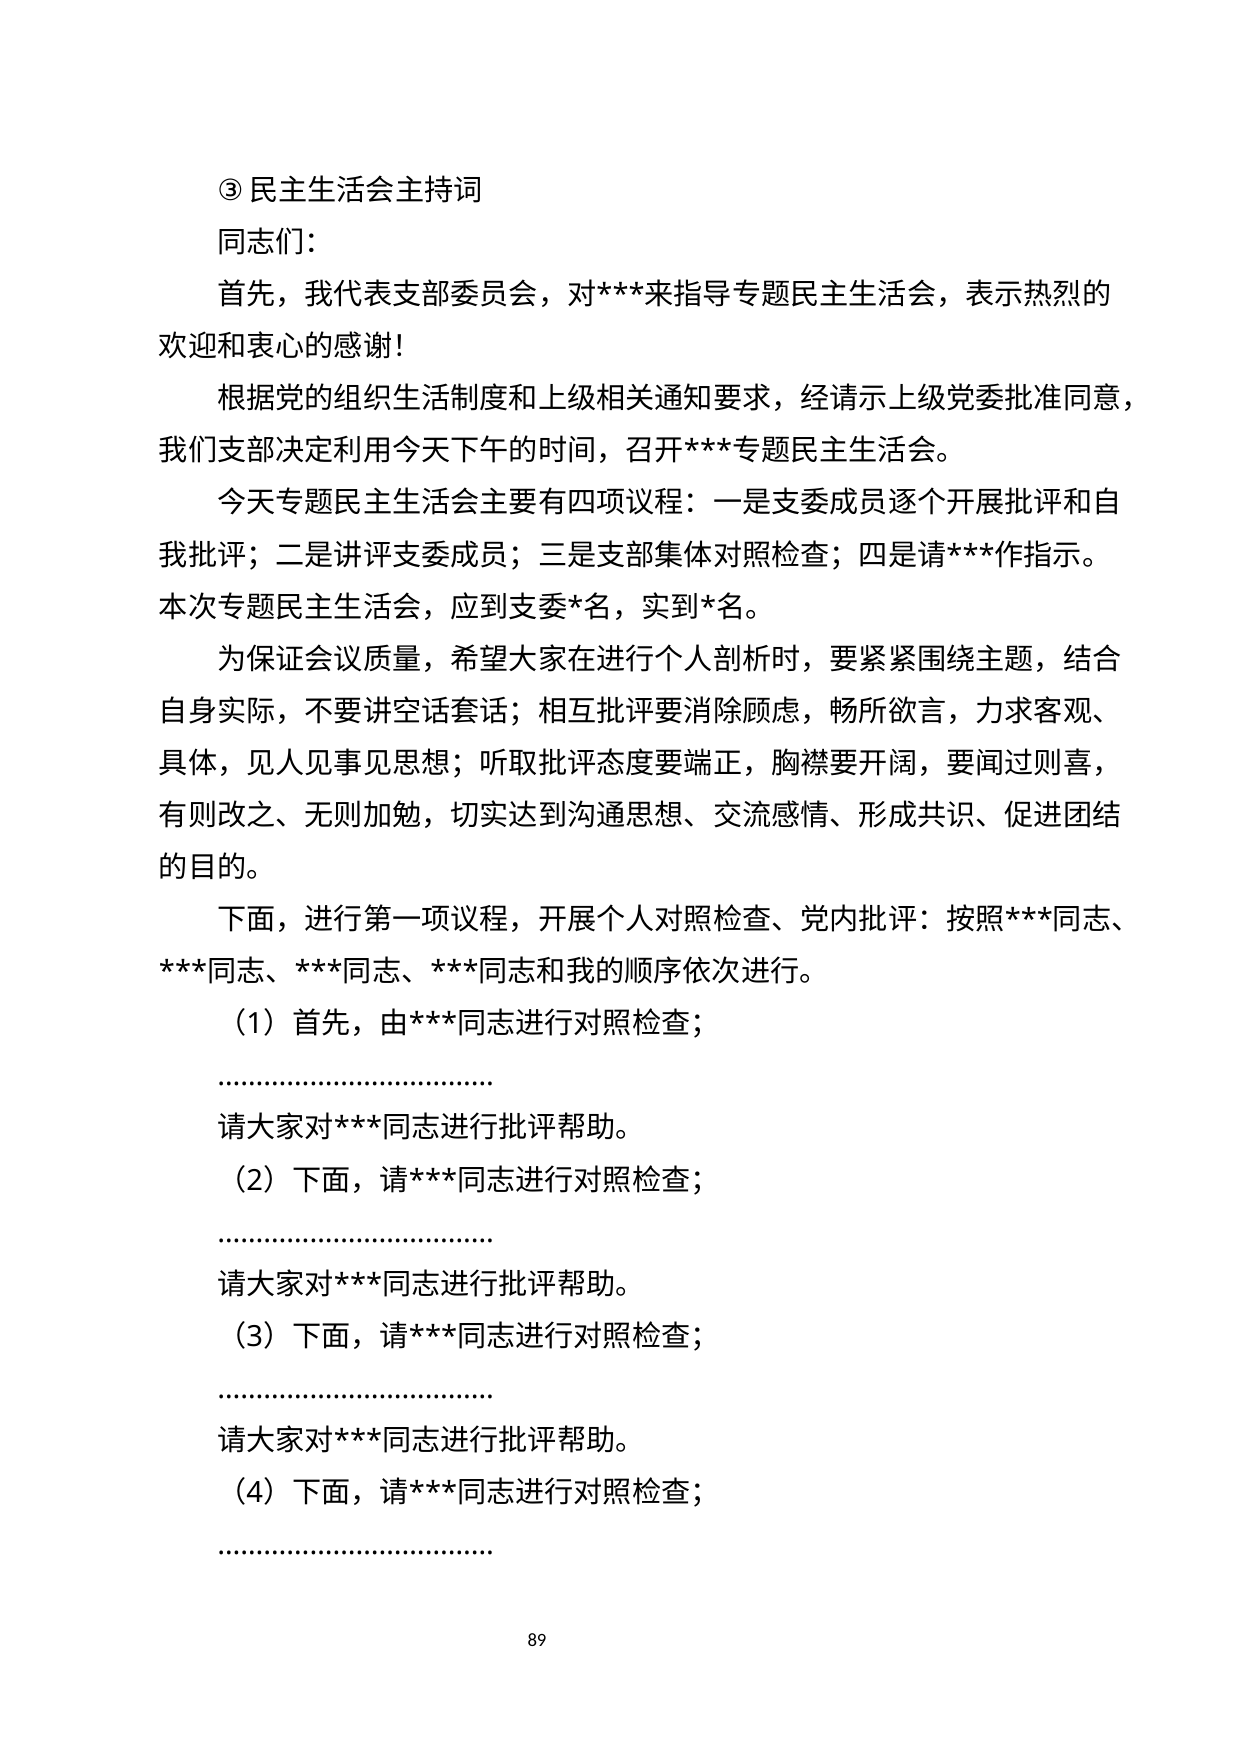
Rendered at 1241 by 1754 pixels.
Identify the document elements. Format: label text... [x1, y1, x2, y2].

text 请大家对***同志进行批评帮助。 [159, 1096, 1121, 1148]
text 首先，我代表支部委员会，对***来指导专题民主生活会，表示热烈的欢迎和衷心的感谢！ [159, 263, 1121, 367]
text （1）首先，由***同志进行对照检查； [159, 992, 1121, 1044]
text 请大家对***同志进行批评帮助。 [159, 1409, 1121, 1461]
text 今天专题民主生活会主要有四项议程：一是支委成员逐个开展批评和自我批评；二是讲评支委成员；三是支部集体对照检查；四是请***作指示。本次专题民主生活会，应到支委*名，实到*名。 [159, 471, 1121, 627]
text 下面，进行第一项议程，开展个人对照检查、党内批评：按照***同志、***同志、***同志、***同志和我的顺序依次进行。 [159, 888, 1121, 992]
text ……………………………… [159, 1200, 1121, 1252]
text 为保证会议质量，希望大家在进行个人剖析时，要紧紧围绕主题，结合自身实际，不要讲空话套话；相互批评要消除顾虑，畅所欲言，力求客观、具体，见人见事见思想；听取批评态度要端正，胸襟要开阔，要闻过则喜，有则改之、无则加勉，切实达到沟通思想、交流感情、形成共识、促进团结的目的。 [159, 627, 1121, 888]
text （3）下面，请***同志进行对照检查； [159, 1304, 1121, 1357]
text 根据党的组织生活制度和上级相关通知要求，经请示上级党委批准同意，我们支部决定利用今天下午的时间，召开***专题民主生活会。 [159, 367, 1121, 471]
text （2）下面，请***同志进行对照检查； [159, 1148, 1121, 1200]
text ③民主生活会主持词 [159, 159, 1121, 211]
text （4）下面，请***同志进行对照检查； [159, 1461, 1121, 1513]
text ……………………………… [159, 1513, 1121, 1565]
text 请大家对***同志进行批评帮助。 [159, 1252, 1121, 1304]
text ……………………………… [159, 1357, 1121, 1409]
text 同志们： [159, 211, 1121, 263]
text ……………………………… [159, 1044, 1121, 1096]
